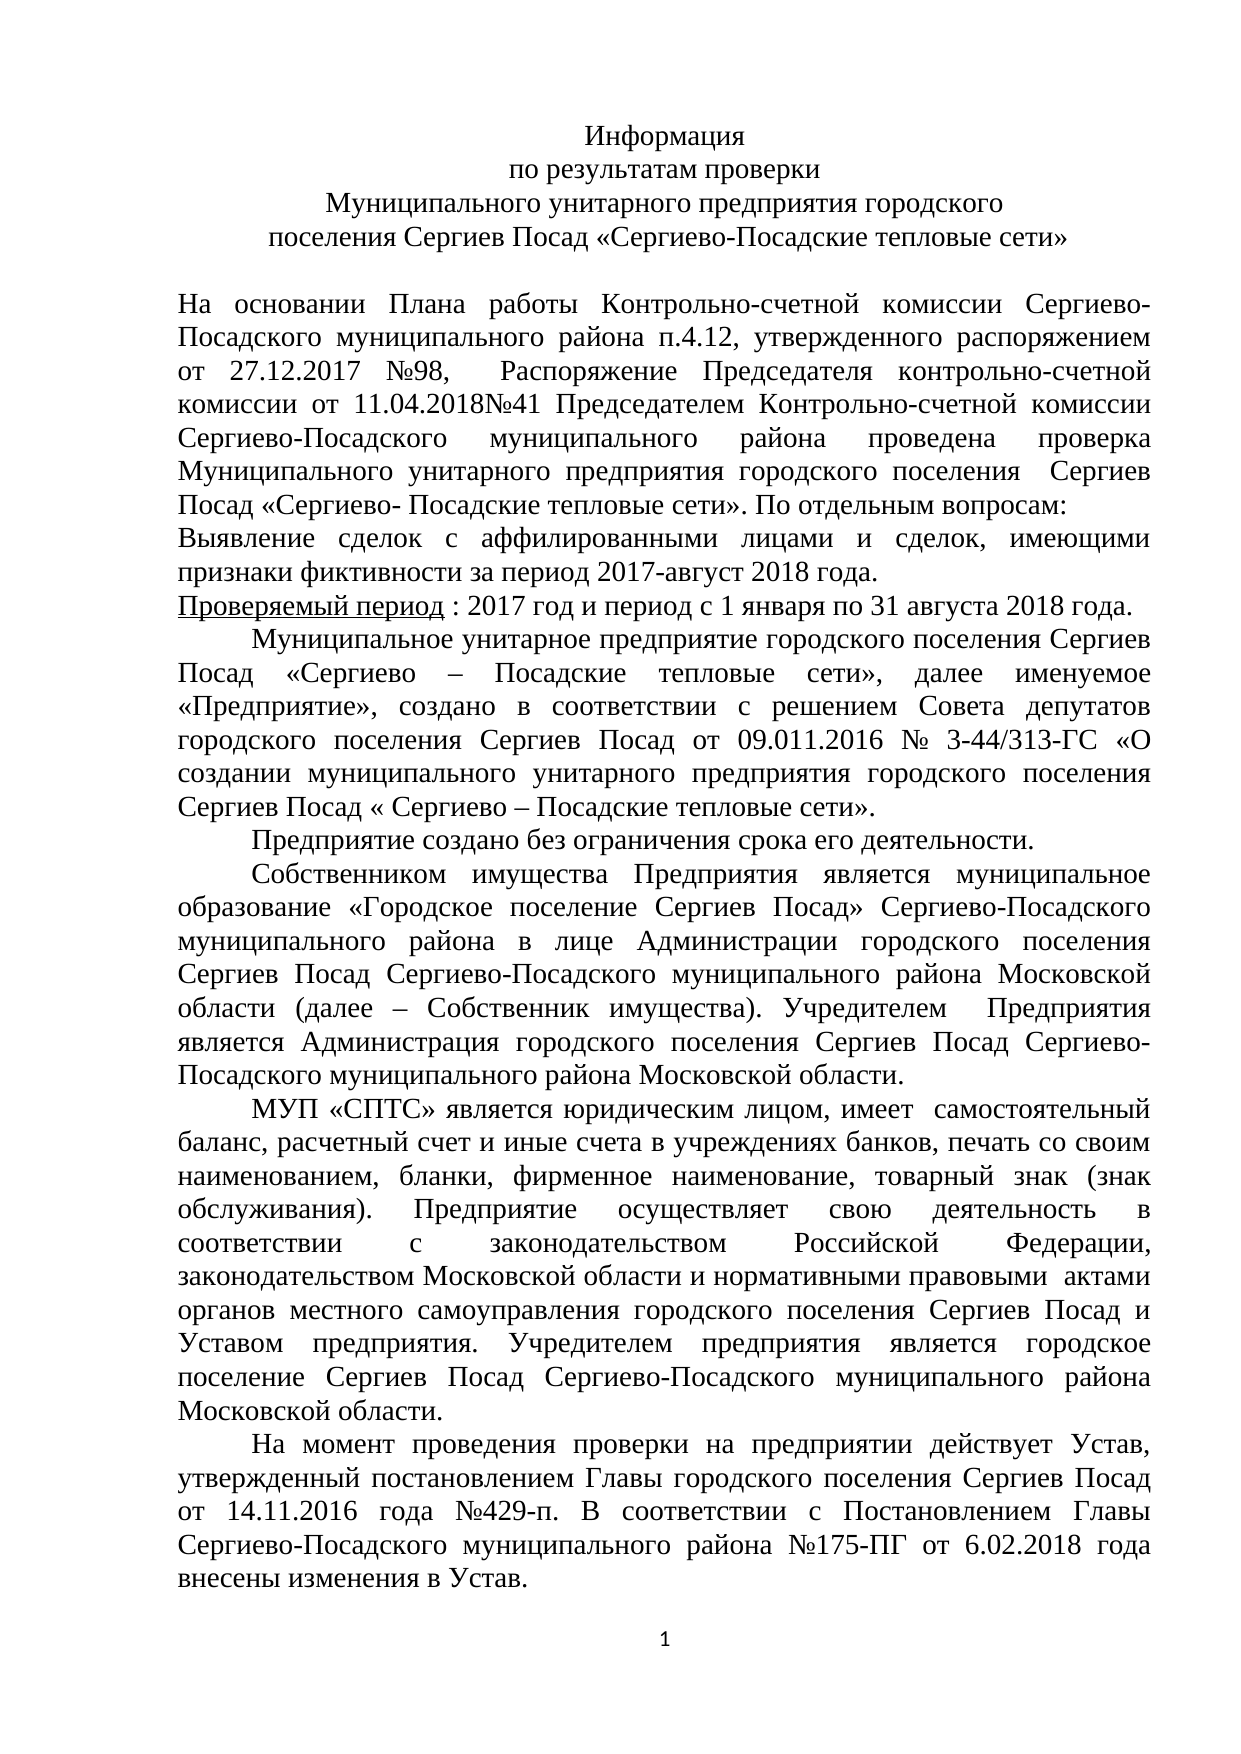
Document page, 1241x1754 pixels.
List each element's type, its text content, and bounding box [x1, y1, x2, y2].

text Муниципального унитарного предприятия городского [177, 185, 1152, 219]
text Проверяемый период : 2017 год и период с 1 января по 31 августа 2018 года. [177, 588, 1152, 621]
text Предприятие создано без ограничения срока его деятельности. [177, 822, 1152, 856]
text Выявление сделок с аффилированными лицами и сделок, имеющими признаки фиктивности за период 2017-август 2018 года. [177, 521, 1152, 588]
text по результатам проверки [177, 152, 1152, 185]
text Муниципальное унитарное предприятие городского поселения Сергиев Посад «Сергиево – Посадские тепловые сети», далее именуемое «Предприятие», создано в соответствии с решением Совета депутатов городского поселения Сергиев Посад от 09.011.2016 № 3-44/313-ГС «О создании муниципального унитарного предприятия городского поселения Сергиев Посад « Сергиево – Посадские тепловые сети». [177, 621, 1152, 822]
text Информация [177, 118, 1152, 152]
text поселения Сергиев Посад «Сергиево-Посадские тепловые сети» [177, 219, 1152, 252]
text На момент проведения проверки на предприятии действует Устав, утвержденный постановлением Главы городского поселения Сергиев Посад от 14.11.2016 года №429-п. В соответствии с Постановлением Главы Сергиево-Посадского муниципального района №175-ПГ от 6.02.2018 года внесены изменения в Устав. [177, 1426, 1152, 1594]
text На основании Плана работы Контрольно-счетной комиссии Сергиево-Посадского муниципального района п.4.12, утвержденного распоряжением от 27.12.2017 №98, Распоряжение Председателя контрольно-счетной комиссии от 11.04.2018№41 Председателем Контрольно-счетной комиссии Сергиево-Посадского муниципального района проведена проверка Муниципального унитарного предприятия городского поселения Сергиев Посад «Сергиево- Посадские тепловые сети». По отдельным вопросам: [177, 286, 1152, 521]
text Собственником имущества Предприятия является муниципальное образование «Городское поселение Сергиев Посад» Сергиево-Посадского муниципального района в лице Администрации городского поселения Сергиев Посад Сергиево-Посадского муниципального района Московской области (далее – Собственник имущества). Учредителем Предприятия является Администрация городского поселения Сергиев Посад Сергиево-Посадского муниципального района Московской области. [177, 856, 1152, 1091]
text МУП «СПТС» является юридическим лицом, имеет самостоятельный баланс, расчетный счет и иные счета в учреждениях банков, печать со своим наименованием, бланки, фирменное наименование, товарный знак (знак обслуживания). Предприятие осуществляет свою деятельность в соответствии с законодательством Российской Федерации, законодательством Московской области и нормативными правовыми актами органов местного самоуправления городского поселения Сергиев Посад и Уставом предприятия. Учредителем предприятия является городское поселение Сергиев Посад Сергиево-Посадского муниципального района Московской области. [177, 1091, 1152, 1426]
